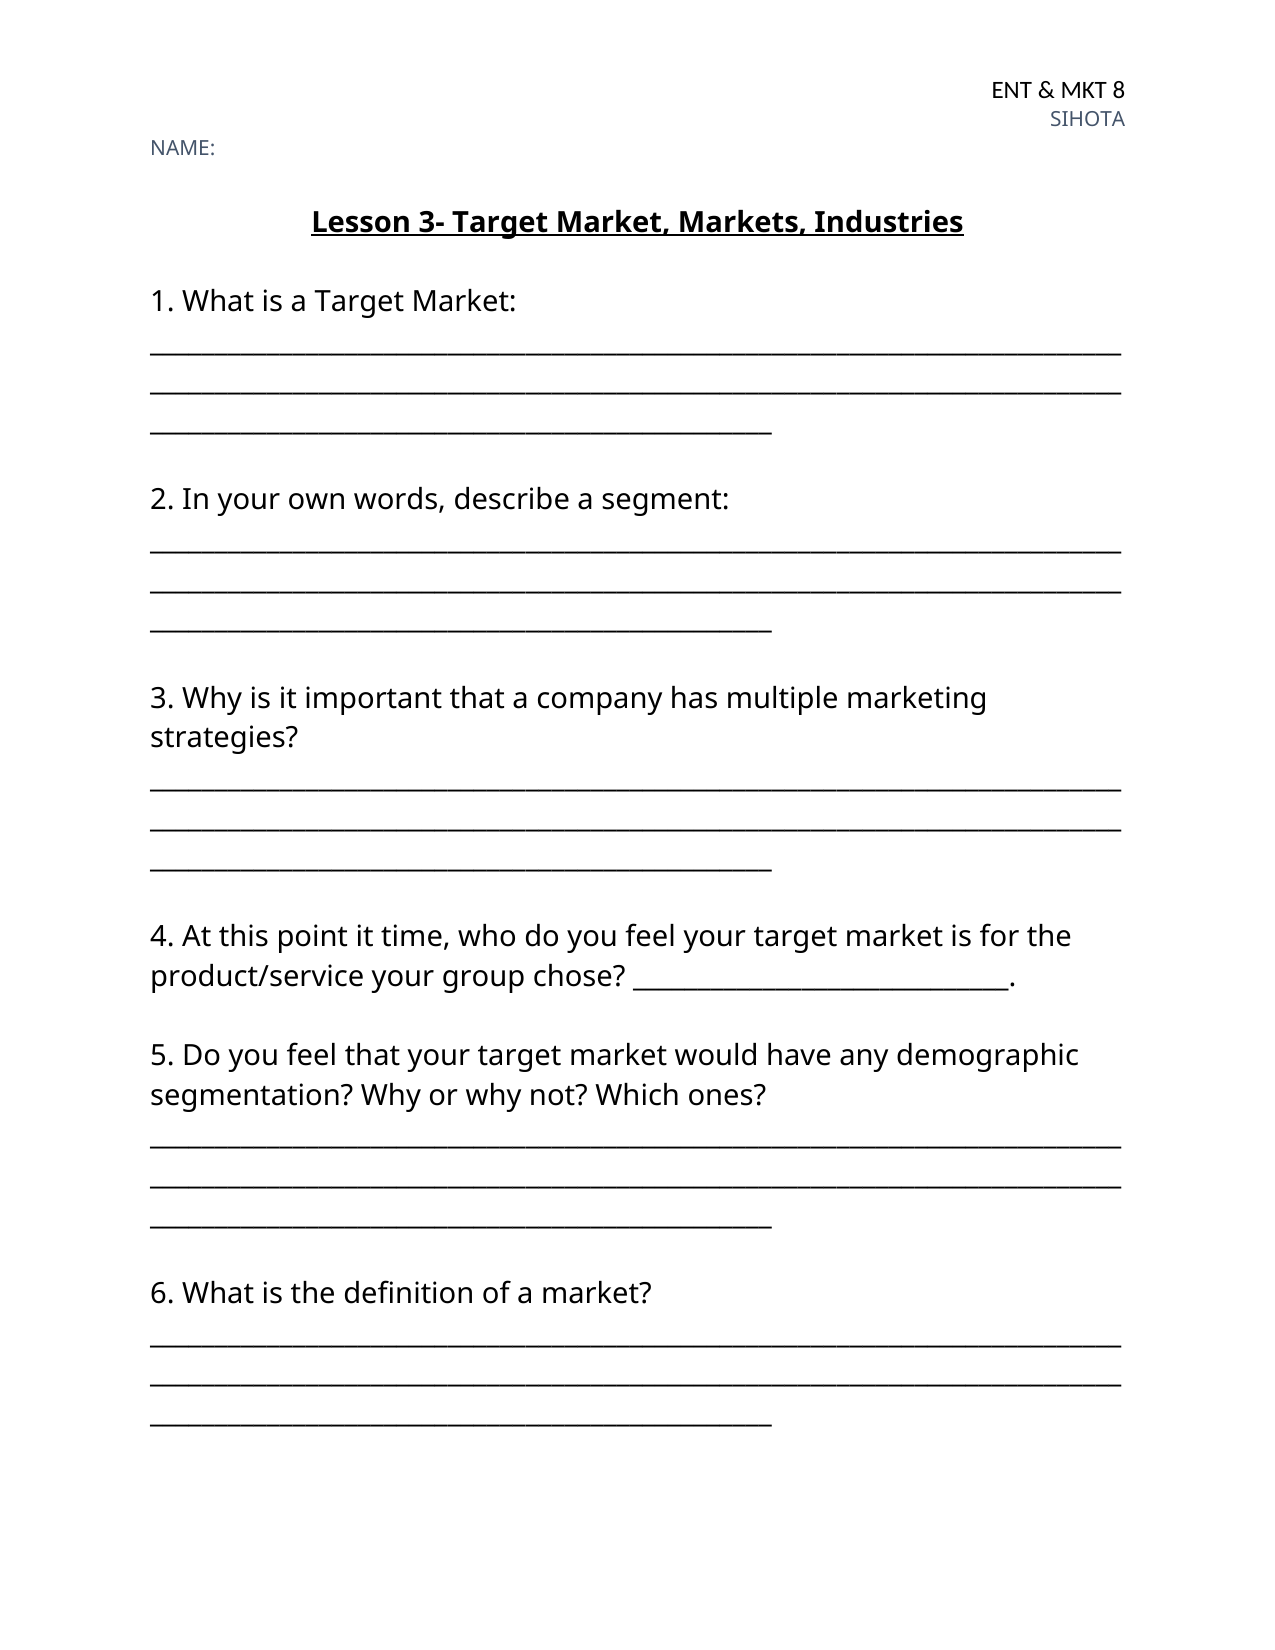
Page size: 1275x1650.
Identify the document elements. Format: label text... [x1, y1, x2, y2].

text 1. What is a Target Market: [150, 280, 1125, 320]
text 2. In your own words, describe a segment: [150, 479, 1125, 518]
text 6. What is the definition of a market? [150, 1272, 1125, 1312]
text 3. Why is it important that a company has multiple marketing strategies? [150, 677, 1125, 756]
text Lesson 3- Target Market, Markets, Industries [150, 201, 1125, 241]
text 5. Do you feel that your target market would have any demographic segmentation? Why or why not? Which ones? [150, 1034, 1125, 1114]
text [150, 1312, 1125, 1431]
text 4. At this point it time, who do you feel your target market is for the product/service your group chose? _____________________________. [150, 915, 1125, 994]
